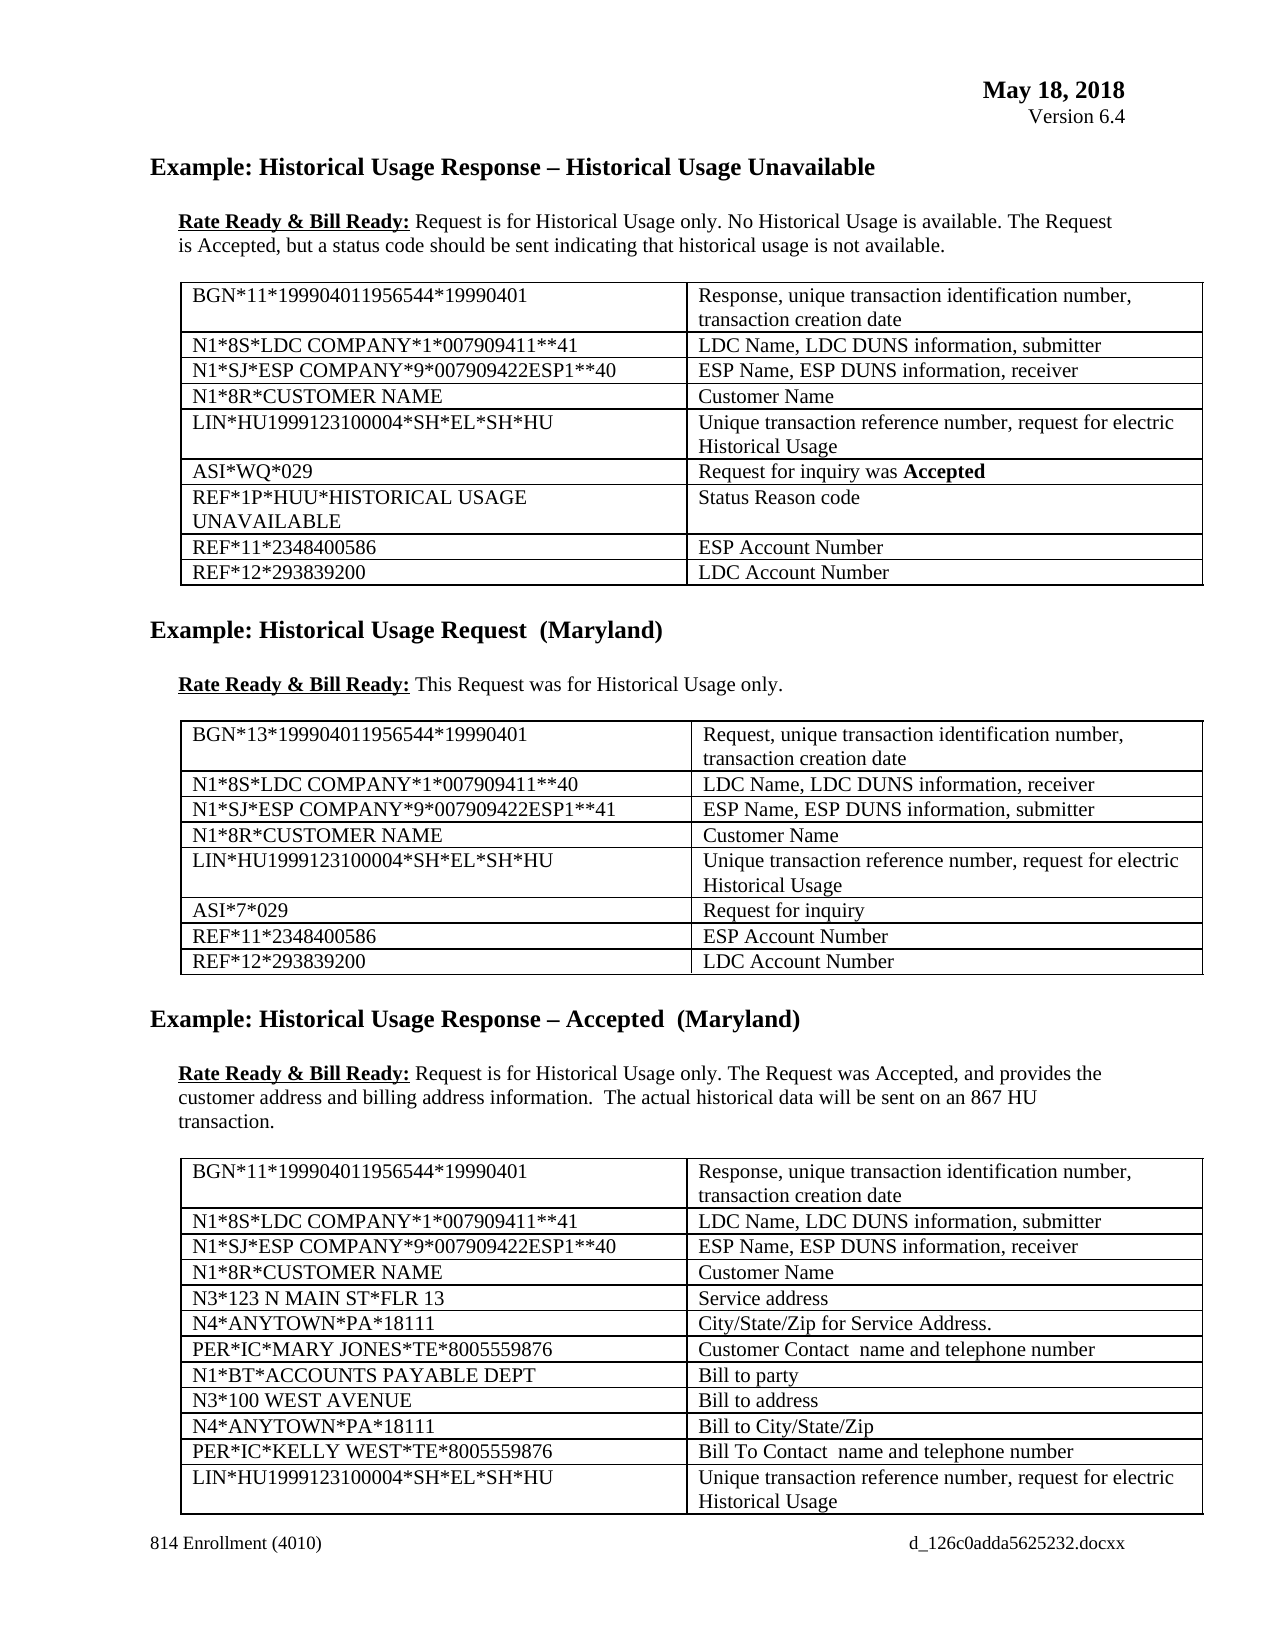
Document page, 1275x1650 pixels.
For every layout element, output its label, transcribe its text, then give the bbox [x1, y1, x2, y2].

text Rate Ready & Bill Ready: This Request was for Historical Usage only. [178, 672, 1125, 696]
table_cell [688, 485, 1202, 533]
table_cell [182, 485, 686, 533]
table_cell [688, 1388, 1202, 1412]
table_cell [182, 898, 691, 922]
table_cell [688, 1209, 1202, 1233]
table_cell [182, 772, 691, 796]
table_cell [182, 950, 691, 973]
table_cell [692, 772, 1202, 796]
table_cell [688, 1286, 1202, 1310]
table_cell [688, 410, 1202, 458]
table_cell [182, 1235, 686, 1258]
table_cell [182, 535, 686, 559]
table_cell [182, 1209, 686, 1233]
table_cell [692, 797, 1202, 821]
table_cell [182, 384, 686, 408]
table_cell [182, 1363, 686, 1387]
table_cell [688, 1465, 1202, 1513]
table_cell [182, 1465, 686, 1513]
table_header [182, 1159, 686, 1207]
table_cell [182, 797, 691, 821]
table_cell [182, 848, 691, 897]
subtitle Example: Historical Usage Response – Historical Usage Unavailable [150, 152, 1125, 181]
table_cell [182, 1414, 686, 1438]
subtitle Example: Historical Usage Response – Accepted (Maryland) [150, 1004, 1125, 1032]
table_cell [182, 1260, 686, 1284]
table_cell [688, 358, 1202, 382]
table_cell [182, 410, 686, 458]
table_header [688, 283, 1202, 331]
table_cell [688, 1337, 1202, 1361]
text Rate Ready & Bill Ready: Request is for Historical Usage only. No Historical Usage is available. The Request is Accepted, but a status code should be sent indicating that historical usage is not available. [178, 209, 1125, 257]
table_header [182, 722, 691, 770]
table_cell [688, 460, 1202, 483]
subtitle Example: Historical Usage Request (Maryland) [150, 615, 1125, 643]
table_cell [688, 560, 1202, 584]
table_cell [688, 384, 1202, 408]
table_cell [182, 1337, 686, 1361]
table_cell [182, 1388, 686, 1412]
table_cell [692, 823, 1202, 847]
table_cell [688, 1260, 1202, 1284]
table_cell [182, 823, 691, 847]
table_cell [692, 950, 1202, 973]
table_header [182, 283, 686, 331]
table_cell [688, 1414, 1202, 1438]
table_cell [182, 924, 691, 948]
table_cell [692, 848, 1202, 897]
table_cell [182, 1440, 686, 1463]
text Rate Ready & Bill Ready: Request is for Historical Usage only. The Request was Accepted, and provides the customer address and billing address information. The actual historical data will be sent on an 867 HU transaction. [178, 1061, 1125, 1133]
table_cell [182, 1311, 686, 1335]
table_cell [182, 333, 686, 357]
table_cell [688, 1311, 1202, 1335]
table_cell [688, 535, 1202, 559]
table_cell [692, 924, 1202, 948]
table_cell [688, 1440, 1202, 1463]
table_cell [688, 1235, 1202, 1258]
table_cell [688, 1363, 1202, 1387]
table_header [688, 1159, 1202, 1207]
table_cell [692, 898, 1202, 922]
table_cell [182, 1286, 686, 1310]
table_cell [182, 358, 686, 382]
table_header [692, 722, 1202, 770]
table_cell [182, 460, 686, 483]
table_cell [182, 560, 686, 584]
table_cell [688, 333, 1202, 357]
